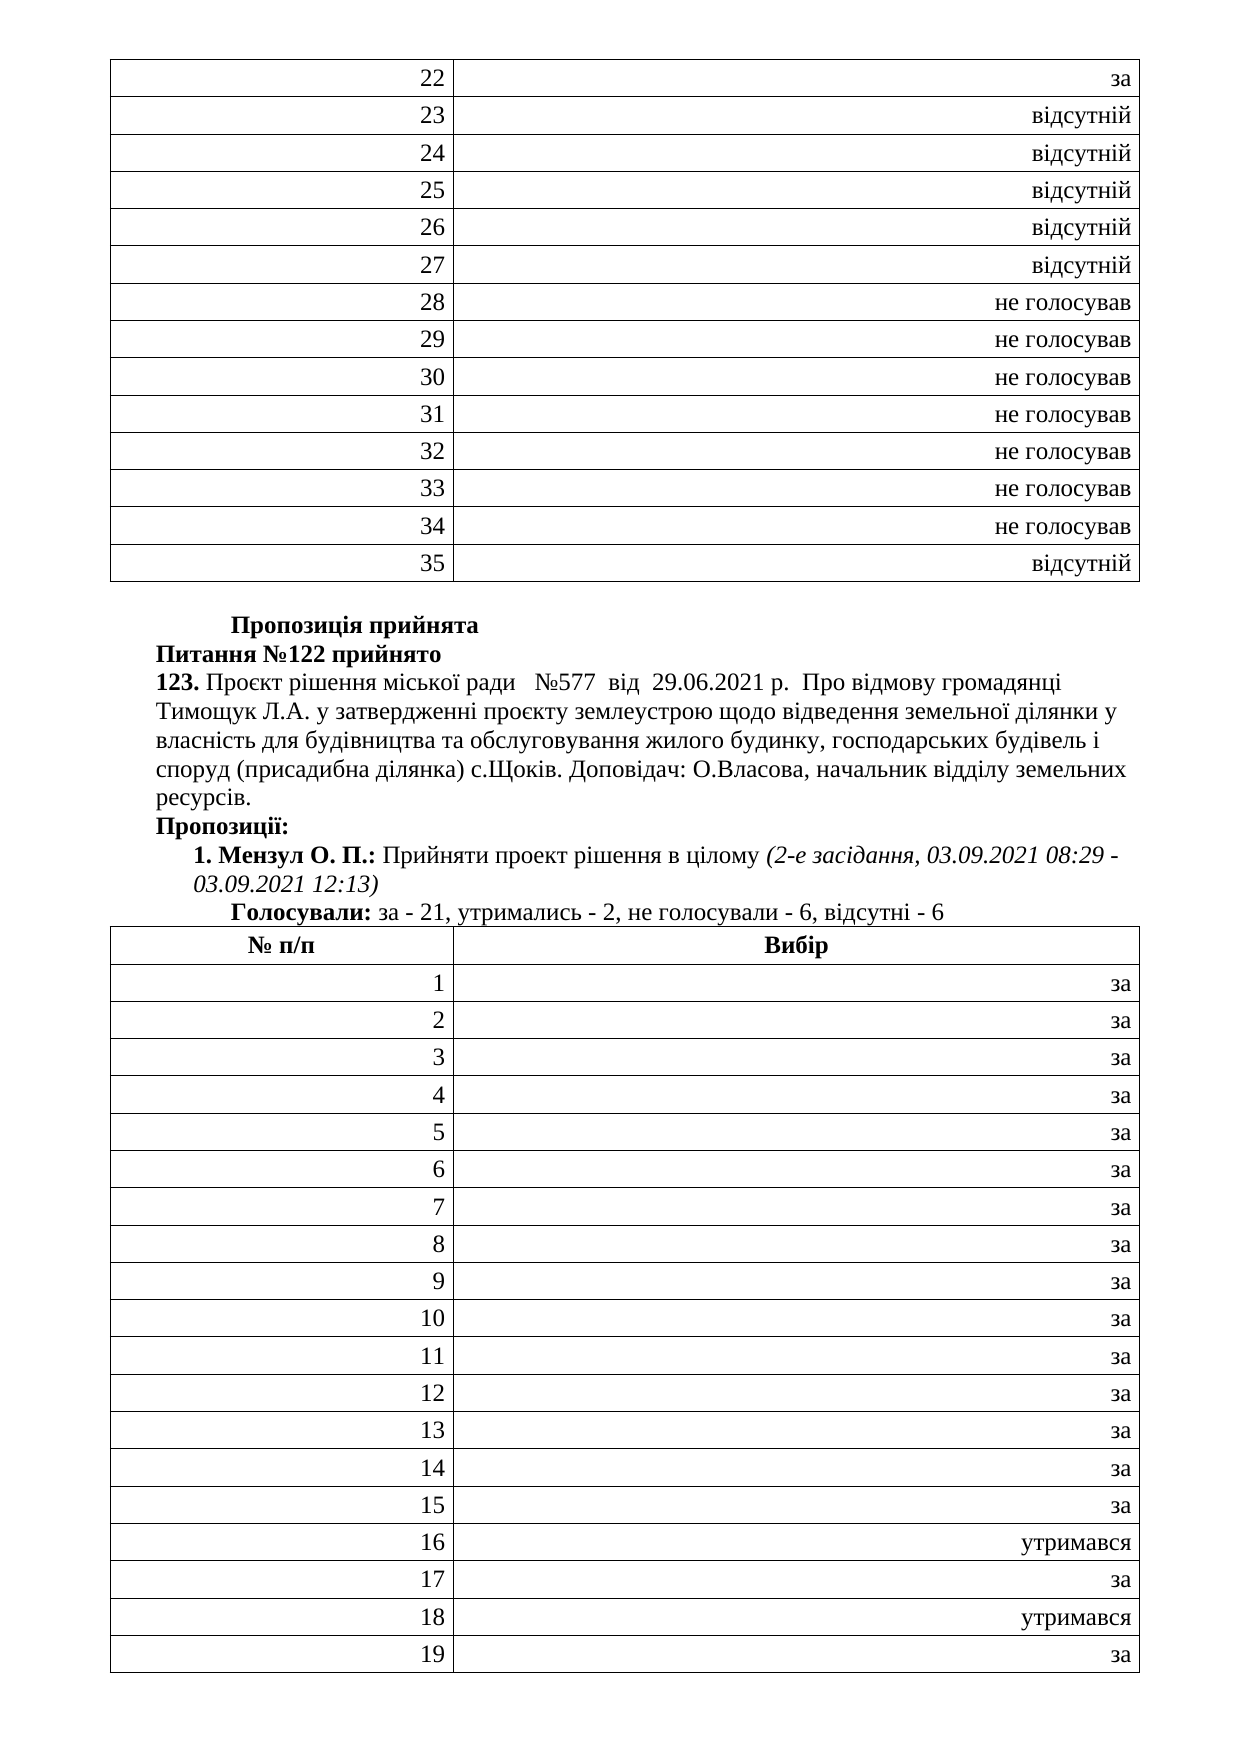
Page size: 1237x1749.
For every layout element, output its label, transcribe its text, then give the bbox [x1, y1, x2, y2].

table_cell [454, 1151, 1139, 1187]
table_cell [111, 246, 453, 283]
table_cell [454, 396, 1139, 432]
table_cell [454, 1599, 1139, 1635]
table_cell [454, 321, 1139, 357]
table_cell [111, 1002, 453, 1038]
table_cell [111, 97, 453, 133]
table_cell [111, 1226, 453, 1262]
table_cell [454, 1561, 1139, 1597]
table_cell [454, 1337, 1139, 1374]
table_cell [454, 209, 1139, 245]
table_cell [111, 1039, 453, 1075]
text Питання №122 прийнято [156, 639, 1148, 667]
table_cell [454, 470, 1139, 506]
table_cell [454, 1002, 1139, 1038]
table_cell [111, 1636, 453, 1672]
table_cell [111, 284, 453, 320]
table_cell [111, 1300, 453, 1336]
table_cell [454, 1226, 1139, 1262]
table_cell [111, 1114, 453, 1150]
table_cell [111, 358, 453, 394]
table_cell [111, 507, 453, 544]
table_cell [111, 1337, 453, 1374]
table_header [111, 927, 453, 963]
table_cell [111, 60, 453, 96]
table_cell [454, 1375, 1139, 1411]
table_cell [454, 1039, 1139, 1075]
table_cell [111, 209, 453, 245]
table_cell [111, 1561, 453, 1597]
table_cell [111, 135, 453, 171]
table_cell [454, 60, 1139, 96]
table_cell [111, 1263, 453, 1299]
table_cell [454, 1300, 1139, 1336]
text 123. Проєкт рішення міської ради №577 від 29.06.2021 р. Про відмову громадянці Тимощук Л.А. у затвердженні проєкту землеустрою щодо відведення земельної ділянки у власність для будівництва та обслуговування жилого будинку, господарських будівель і споруд (присадибна ділянка) с.Щоків. Доповідач: О.Власова, начальник відділу земельних ресурсів. [156, 667, 1148, 811]
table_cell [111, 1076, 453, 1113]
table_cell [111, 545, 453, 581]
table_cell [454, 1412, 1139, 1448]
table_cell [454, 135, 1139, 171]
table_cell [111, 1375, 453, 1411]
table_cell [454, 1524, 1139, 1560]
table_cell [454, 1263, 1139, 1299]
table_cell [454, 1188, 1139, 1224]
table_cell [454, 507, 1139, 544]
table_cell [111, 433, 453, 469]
text Пропозиція прийнята [231, 581, 1148, 639]
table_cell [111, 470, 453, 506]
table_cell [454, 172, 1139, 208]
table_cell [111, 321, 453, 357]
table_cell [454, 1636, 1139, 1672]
text Пропозиції: [156, 811, 1148, 840]
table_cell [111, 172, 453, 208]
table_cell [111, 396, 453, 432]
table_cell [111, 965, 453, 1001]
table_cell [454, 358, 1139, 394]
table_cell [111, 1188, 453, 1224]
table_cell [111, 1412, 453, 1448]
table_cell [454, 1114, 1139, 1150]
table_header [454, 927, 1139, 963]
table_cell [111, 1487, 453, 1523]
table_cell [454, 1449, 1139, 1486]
text 1. Мензул О. П.: Прийняти проект рішення в цілому (2-е засідання, 03.09.2021 08:29 - 03.09.2021 12:13) [193, 840, 1148, 897]
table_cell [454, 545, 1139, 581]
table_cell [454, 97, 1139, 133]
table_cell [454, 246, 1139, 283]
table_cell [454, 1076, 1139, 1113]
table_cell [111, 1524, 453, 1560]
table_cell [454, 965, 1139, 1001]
text Голосували: за - 21, утримались - 2, не голосували - 6, відсутні - 6 [231, 897, 1148, 926]
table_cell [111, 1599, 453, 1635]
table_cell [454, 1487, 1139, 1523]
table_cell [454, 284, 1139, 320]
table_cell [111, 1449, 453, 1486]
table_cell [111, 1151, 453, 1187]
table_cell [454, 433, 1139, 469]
